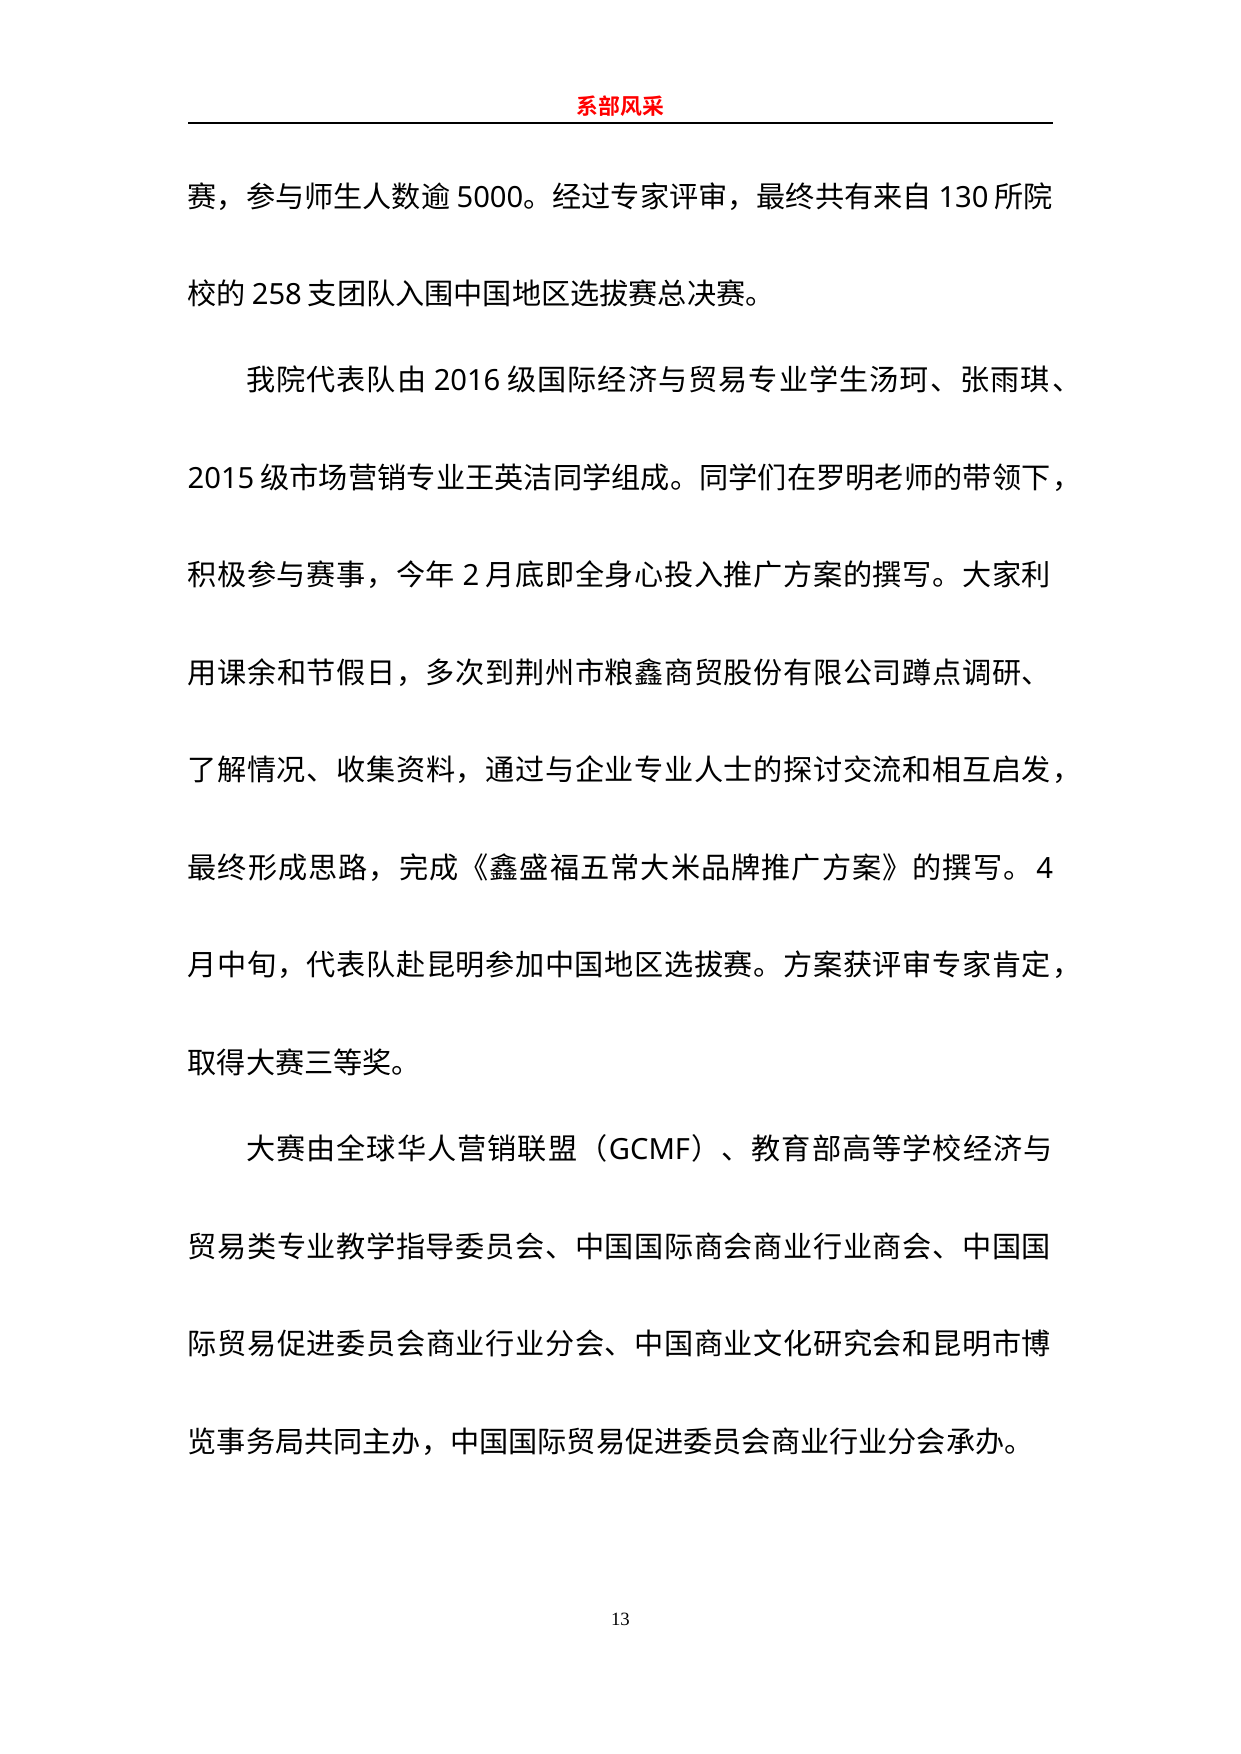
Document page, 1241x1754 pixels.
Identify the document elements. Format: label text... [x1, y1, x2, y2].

text 我院代表队由2016级国际经济与贸易专业学生汤珂、张雨琪、2015级市场营销专业王英洁同学组成。同学们在罗明老师的带领下，积极参与赛事，今年2月底即全身心投入推广方案的撰写。大家利用课余和节假日，多次到荆州市粮鑫商贸股份有限公司蹲点调研、了解情况、收集资料，通过与企业专业人士的探讨交流和相互启发，最终形成思路，完成《鑫盛福五常大米品牌推广方案》的撰写。4月中旬，代表队赴昆明参加中国地区选拔赛。方案获评审专家肯定，取得大赛三等奖。 [187, 346, 1053, 1093]
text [187, 162, 1053, 324]
text 大赛由全球华人营销联盟（GCMF）、教育部高等学校经济与贸易类专业教学指导委员会、中国国际商会商业行业商会、中国国际贸易促进委员会商业行业分会、中国商业文化研究会和昆明市博览事务局共同主办，中国国际贸易促进委员会商业行业分会承办。 [187, 1114, 1053, 1472]
